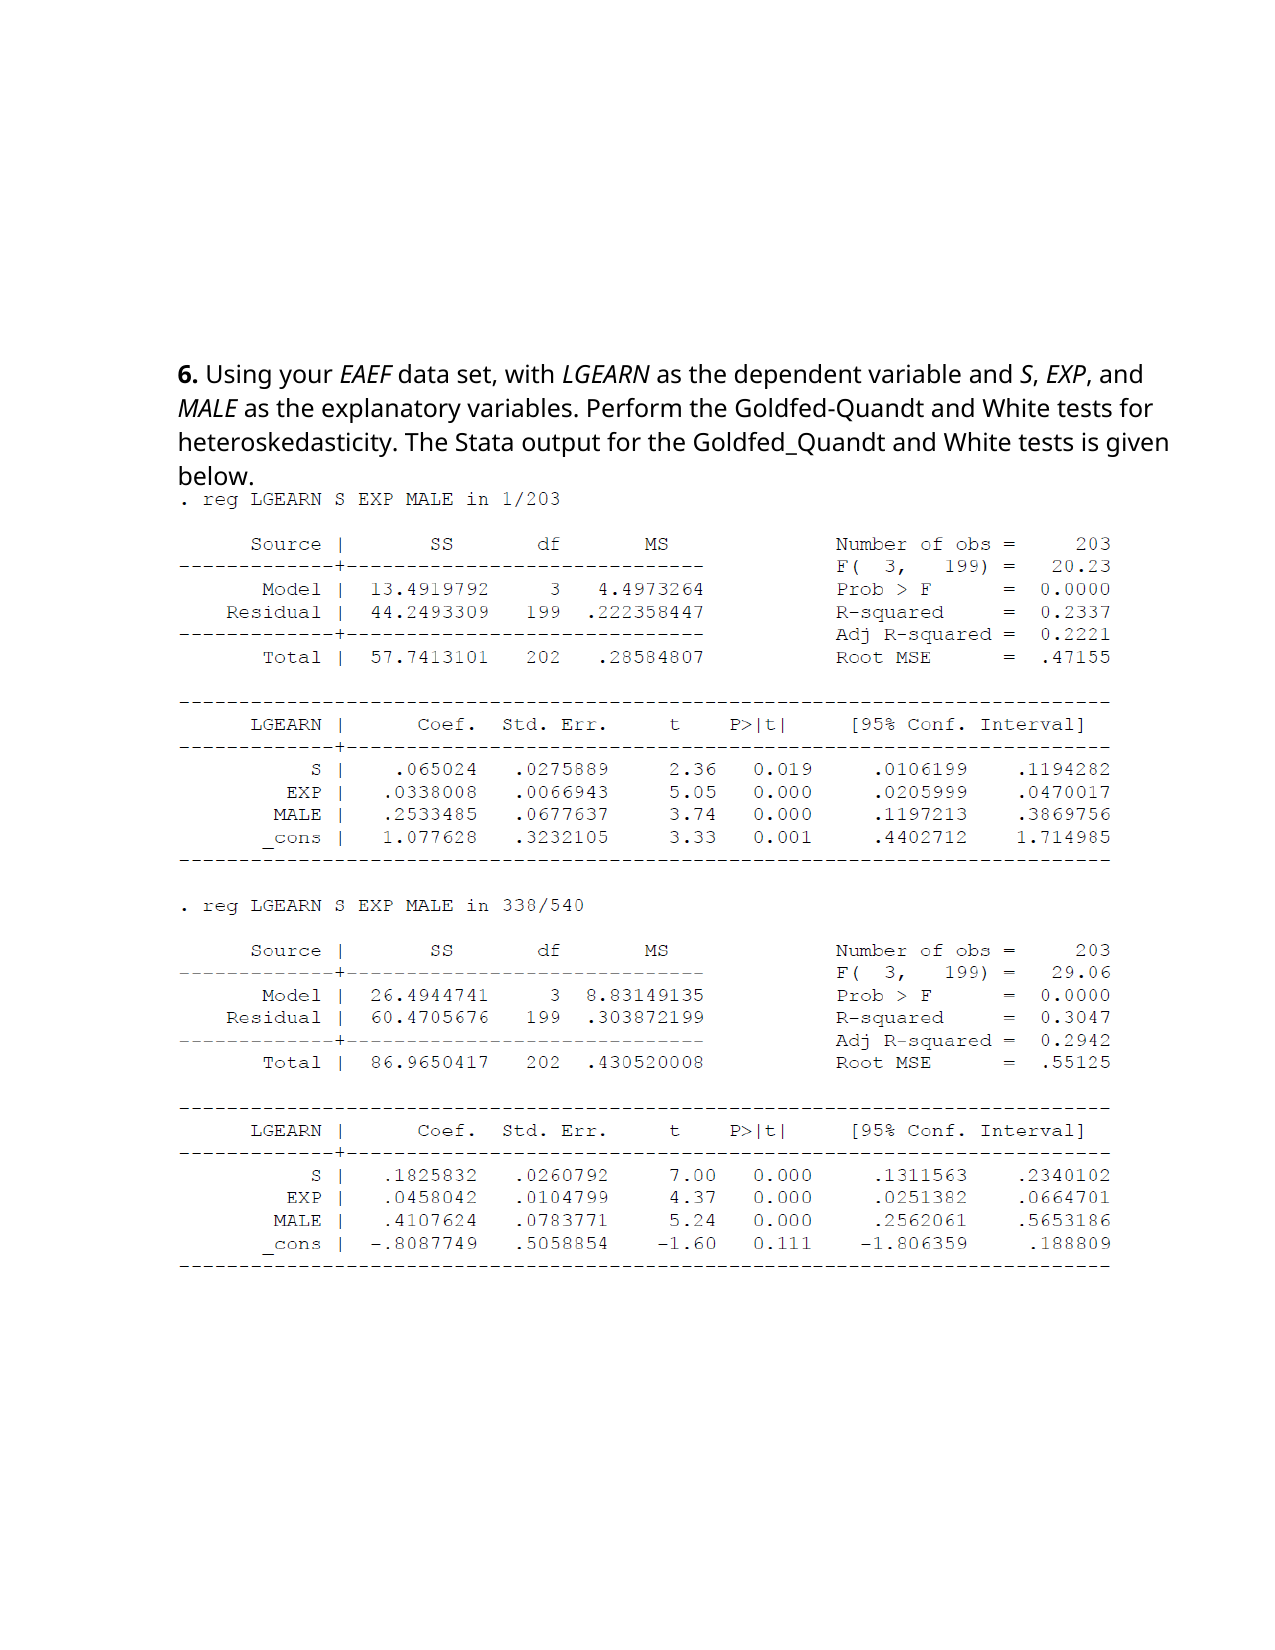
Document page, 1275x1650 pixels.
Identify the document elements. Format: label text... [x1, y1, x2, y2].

text 6. Using your EAEF data set, with LGEARN as the dependent variable and S, EXP, and MALE as the explanatory variables. Perform the Goldfed-Quandt and White tests for heteroskedasticity. The Stata output for the Goldfed_Quandt and White tests is given below. [177, 357, 1186, 492]
